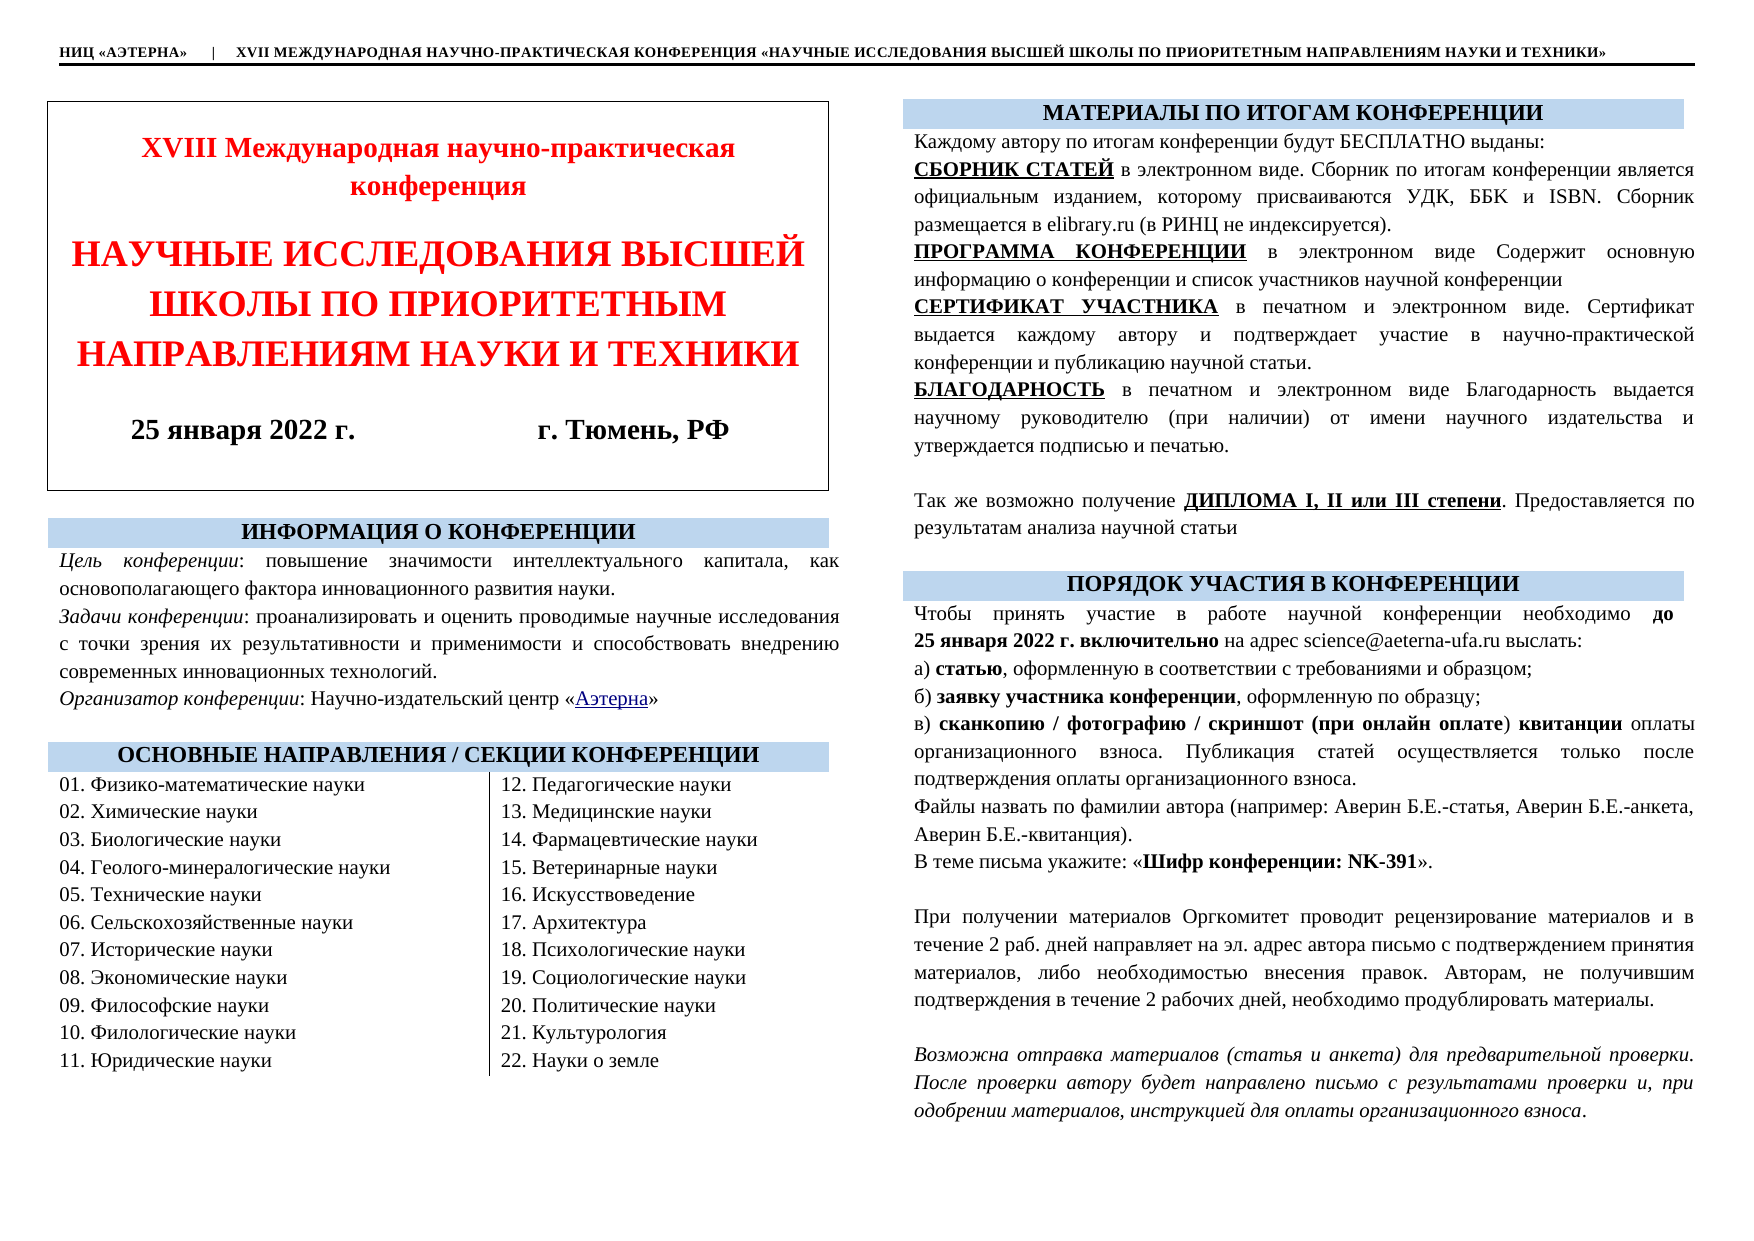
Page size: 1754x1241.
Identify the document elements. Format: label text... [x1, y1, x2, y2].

text При получении материалов Оргкомитет проводит рецензирование материалов и в течение 2 раб. дней направляет на эл. адрес автора письмо с подтверждением принятия материалов, либо необходимостью внесения правок. Авторам, не получившим подтверждения в течение 2 рабочих дней, необходимо продублировать материалы. [914, 904, 1695, 1011]
text В теме письма укажите: «Шифр конференции: NK-391». [914, 849, 1695, 873]
text ПРОГРАММА КОНФЕРЕНЦИИ в электронном виде Содержит основную информацию о конференции и список участников научной конференции [914, 239, 1695, 291]
text Так же возможно получение ДИПЛОМА I, II или III степени. Предоставляется по результатам анализа научной статьи [914, 488, 1695, 539]
text Задачи конференции: проанализировать и оценить проводимые научные исследования с точки зрения их результативности и применимости и способствовать внедрению современных инновационных технологий. [59, 603, 840, 683]
table_header МАТЕРИАЛЫ ПО ИТОГАМ КОНФЕРЕНЦИИ [903, 99, 1684, 129]
text СБОРНИК СТАТЕЙ в электронном виде. Сборник по итогам конференции является официальным изданием, которому присваиваются УДК, ББK и ISBN. Сборник размещается в elibrary.ru (в РИНЦ не индексируется). [914, 156, 1695, 236]
table_cell 25 января 2022 г. [48, 413, 438, 489]
table_header ПОРЯДОК УЧАСТИЯ В КОНФЕРЕНЦИИ [903, 571, 1684, 601]
table_cell 01. Физико-математические науки 02. Химические науки 03. Биологические науки 04. Геолого-минералогические науки 05. Технические науки 06. Сельскохозяйственные науки 07. Исторические науки 08. Экономические науки 09. Философские науки 10. Филологические науки 11. Юридические науки [48, 772, 489, 1076]
text Возможна отправка материалов (статья и анкета) для предварительной проверки. После проверки автору будет направлено письмо с результатами проверки и, при одобрении материалов, инструкцией для оплаты организационного взноса. [914, 1042, 1695, 1122]
table_cell г. Тюмень, РФ [438, 413, 828, 489]
text Чтобы принять участие в работе научной конференции необходимо до 25 января 2022 г. включительно на адрес science@aeterna-ufa.ru выслать: [914, 601, 1695, 652]
text БЛАГОДАРНОСТЬ в печатном и электронном виде Благодарность выдается научному руководителю (при наличии) от имени научного издательства и утверждается подписью и печатью. [914, 377, 1695, 457]
table_header ИНФОРМАЦИЯ О КОНФЕРЕНЦИИ [48, 518, 829, 548]
text Организатор конференции: Научно-издательский центр «Аэтерна» [59, 686, 840, 710]
table_header XVIII Международная научно-практическая конференция НАУЧНЫЕ ИССЛЕДОВАНИЯ ВЫСШЕЙ ШКОЛЫ ПО ПРИОРИТЕТНЫМ НАПРАВЛЕНИЯМ НАУКИ И ТЕХНИКИ [48, 102, 828, 412]
text в) сканкопию / фотографию / скриншот (при онлайн оплате) квитанции оплаты организационного взноса. Публикация статей осуществляется только после подтверждения оплаты организационного взноса. [914, 711, 1695, 790]
text Каждому автору по итогам конференции будут БЕСПЛАТНО выданы: [914, 129, 1695, 153]
text СЕРТИФИКАТ УЧАСТНИКА в печатном и электронном виде. Сертификат выдается каждому автору и подтверждает участие в научно-практической конференции и публикацию научной статьи. [914, 294, 1695, 374]
table_cell 12. Педагогические науки 13. Медицинские науки 14. Фармацевтические науки 15. Ветеринарные науки 16. Искусствоведение 17. Архитектура 18. Психологические науки 19. Социологические науки 20. Политические науки 21. Культурология 22. Науки о земле [490, 772, 829, 1076]
text а) статью, оформленную в соответствии с требованиями и образцом; [914, 656, 1695, 680]
table_header ОСНОВНЫЕ НАПРАВЛЕНИЯ / СЕКЦИИ КОНФЕРЕНЦИИ [48, 742, 829, 772]
text б) заявку участника конференции, оформленную по образцу; [914, 683, 1695, 708]
text Файлы назвать по фамилии автора (например: Аверин Б.Е.-статья, Аверин Б.Е.-анкета, Аверин Б.Е.-квитанция). [914, 794, 1695, 846]
text Цель конференции: повышение значимости интеллектуального капитала, как основополагающего фактора инновационного развития науки. [59, 548, 840, 600]
